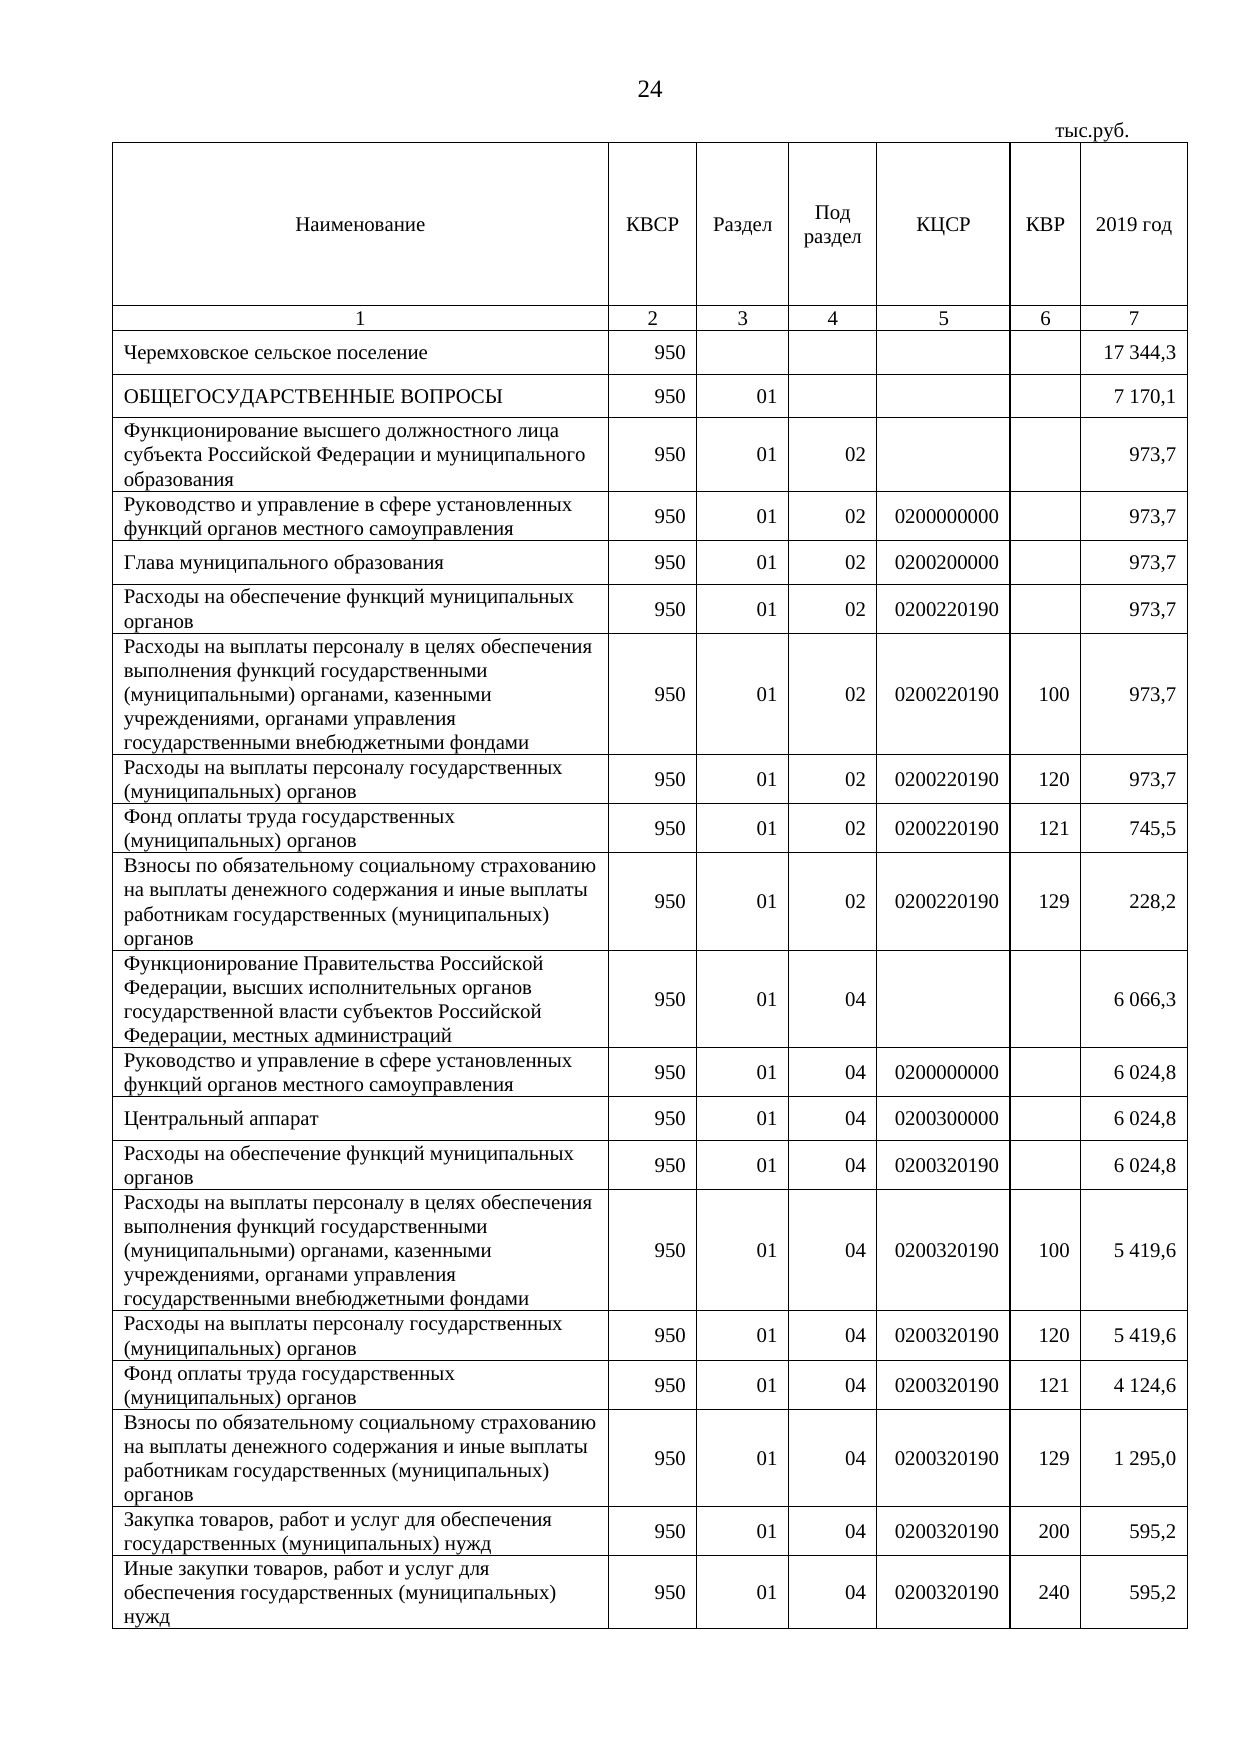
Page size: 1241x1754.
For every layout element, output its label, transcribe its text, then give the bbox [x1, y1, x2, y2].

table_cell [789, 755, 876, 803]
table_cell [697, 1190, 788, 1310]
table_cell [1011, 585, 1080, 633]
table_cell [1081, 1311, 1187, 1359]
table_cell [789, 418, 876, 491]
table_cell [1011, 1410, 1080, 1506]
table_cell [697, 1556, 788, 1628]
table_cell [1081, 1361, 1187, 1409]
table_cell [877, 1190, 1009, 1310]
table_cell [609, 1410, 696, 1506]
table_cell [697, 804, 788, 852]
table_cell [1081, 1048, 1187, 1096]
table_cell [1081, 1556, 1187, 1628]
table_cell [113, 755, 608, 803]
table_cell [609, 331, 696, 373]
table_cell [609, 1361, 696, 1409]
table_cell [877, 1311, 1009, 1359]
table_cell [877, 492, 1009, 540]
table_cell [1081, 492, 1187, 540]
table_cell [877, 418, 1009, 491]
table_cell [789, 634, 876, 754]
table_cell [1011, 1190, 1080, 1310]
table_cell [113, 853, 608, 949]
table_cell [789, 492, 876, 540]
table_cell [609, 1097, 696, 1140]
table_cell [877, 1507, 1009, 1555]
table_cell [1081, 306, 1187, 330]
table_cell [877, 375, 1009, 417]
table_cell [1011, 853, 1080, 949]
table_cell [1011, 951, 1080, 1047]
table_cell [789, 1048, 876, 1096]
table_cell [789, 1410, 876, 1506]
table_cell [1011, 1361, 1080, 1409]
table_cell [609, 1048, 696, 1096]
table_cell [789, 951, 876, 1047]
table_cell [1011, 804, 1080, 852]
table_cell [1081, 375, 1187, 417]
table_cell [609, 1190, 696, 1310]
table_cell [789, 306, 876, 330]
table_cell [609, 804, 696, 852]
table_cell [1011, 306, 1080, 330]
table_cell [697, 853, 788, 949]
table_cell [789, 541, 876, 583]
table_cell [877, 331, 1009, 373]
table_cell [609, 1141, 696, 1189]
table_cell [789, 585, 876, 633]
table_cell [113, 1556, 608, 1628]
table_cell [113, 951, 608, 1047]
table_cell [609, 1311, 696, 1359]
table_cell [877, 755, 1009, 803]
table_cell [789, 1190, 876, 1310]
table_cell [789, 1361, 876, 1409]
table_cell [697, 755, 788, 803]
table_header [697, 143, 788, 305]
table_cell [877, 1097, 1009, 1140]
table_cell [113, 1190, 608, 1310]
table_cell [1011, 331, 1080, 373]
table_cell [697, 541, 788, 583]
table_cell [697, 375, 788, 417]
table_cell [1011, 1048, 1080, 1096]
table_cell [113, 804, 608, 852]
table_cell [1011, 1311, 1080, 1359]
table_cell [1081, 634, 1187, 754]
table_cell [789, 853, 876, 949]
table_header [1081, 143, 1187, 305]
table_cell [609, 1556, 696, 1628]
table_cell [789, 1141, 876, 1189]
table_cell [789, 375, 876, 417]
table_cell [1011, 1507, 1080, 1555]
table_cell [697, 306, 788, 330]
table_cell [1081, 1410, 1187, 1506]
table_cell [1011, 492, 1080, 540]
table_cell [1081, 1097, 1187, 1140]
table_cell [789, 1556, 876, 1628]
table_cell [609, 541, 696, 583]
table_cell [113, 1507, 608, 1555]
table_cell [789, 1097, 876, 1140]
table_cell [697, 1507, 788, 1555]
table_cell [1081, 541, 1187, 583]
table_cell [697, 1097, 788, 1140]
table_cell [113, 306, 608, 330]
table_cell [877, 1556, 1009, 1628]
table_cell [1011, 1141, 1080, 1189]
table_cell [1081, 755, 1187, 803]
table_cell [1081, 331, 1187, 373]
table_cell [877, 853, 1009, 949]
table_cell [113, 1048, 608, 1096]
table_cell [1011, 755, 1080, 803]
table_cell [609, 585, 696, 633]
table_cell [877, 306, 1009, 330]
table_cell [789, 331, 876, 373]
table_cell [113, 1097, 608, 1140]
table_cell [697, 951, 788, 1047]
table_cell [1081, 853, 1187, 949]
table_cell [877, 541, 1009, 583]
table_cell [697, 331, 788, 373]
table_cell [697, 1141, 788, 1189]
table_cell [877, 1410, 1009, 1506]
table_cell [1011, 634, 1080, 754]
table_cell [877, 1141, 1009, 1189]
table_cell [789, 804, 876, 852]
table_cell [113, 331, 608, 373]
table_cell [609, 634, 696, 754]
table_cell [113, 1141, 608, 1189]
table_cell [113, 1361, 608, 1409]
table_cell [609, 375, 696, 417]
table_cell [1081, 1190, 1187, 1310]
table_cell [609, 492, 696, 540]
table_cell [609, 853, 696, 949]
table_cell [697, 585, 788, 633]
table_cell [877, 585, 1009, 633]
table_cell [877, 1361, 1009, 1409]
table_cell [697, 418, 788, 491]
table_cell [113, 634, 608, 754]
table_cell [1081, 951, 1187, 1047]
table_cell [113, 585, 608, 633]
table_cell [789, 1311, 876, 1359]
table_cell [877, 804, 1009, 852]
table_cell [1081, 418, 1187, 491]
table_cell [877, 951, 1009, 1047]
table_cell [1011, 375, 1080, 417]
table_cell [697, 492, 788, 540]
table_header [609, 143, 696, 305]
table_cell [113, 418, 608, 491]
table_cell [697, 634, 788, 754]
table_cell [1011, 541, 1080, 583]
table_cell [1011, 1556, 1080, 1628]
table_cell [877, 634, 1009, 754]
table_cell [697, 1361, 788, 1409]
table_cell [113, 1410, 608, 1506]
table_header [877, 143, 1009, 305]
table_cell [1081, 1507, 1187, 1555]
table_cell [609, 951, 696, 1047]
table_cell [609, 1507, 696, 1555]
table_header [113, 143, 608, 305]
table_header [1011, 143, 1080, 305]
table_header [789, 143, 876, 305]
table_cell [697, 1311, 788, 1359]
text тыс.руб. [1003, 118, 1181, 142]
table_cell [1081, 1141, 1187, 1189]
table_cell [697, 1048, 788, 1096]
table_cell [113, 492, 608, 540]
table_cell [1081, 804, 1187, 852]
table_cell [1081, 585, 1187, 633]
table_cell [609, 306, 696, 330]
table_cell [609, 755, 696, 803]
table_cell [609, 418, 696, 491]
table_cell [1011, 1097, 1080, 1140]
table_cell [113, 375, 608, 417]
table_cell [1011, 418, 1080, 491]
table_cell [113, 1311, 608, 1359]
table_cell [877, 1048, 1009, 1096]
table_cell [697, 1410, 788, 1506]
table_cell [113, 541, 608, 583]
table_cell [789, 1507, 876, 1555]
